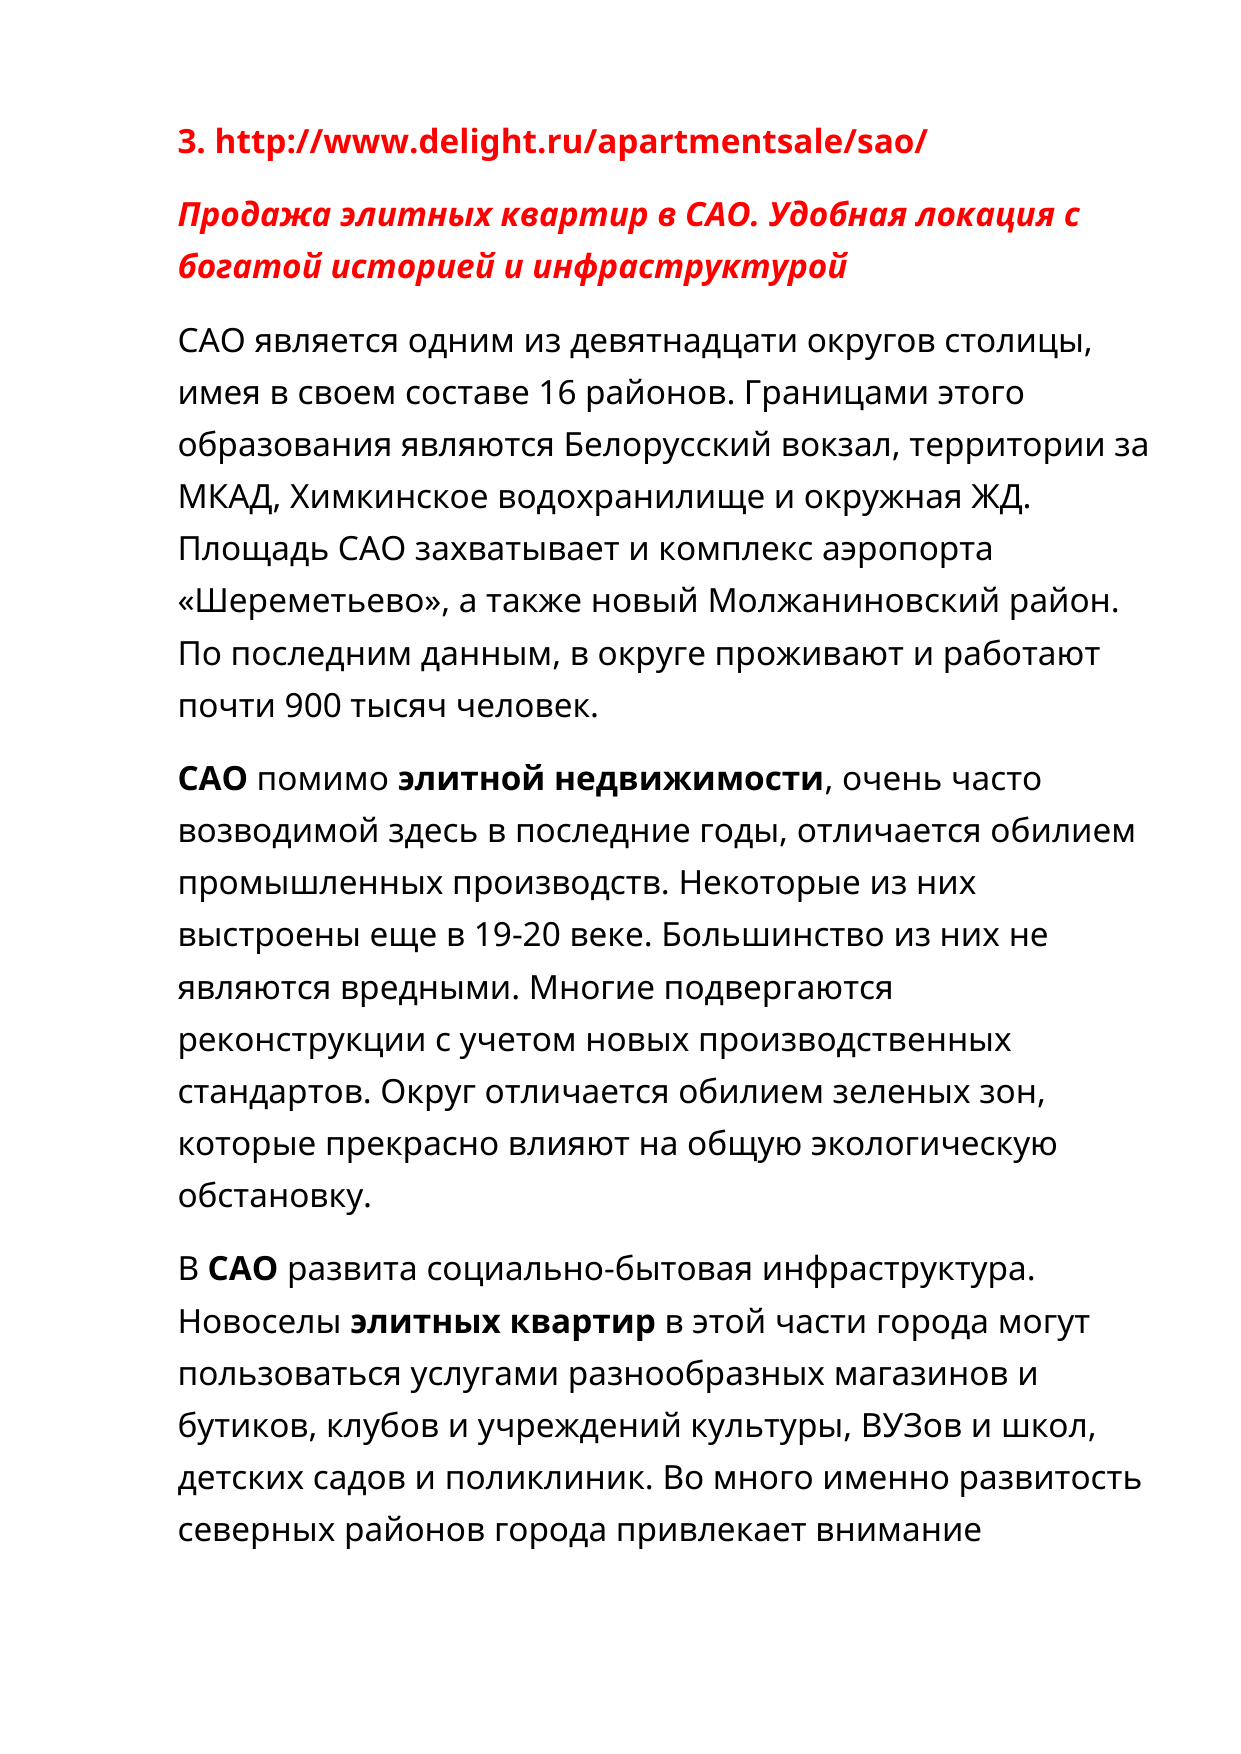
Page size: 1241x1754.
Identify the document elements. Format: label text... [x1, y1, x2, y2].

text САО помимо элитной недвижимости, очень часто возводимой здесь в последние годы, отличается обилием промышленных производств. Некоторые из них выстроены еще в 19-20 веке. Большинство из них не являются вредными. Многие подвергаются реконструкции с учетом новых производственных стандартов. Округ отличается обилием зеленых зон, которые прекрасно влияют на общую экологическую обстановку. [177, 755, 1152, 1218]
text САО является одним из девятнадцати округов столицы, имея в своем составе 16 районов. Границами этого образования являются Белорусский вокзал, территории за МКАД, Химкинское водохранилище и окружная ЖД. Площадь САО захватывает и комплекс аэропорта «Шереметьево», а также новый Молжаниновский район. По последним данным, в округе проживают и работают почти 900 тысяч человек. [177, 316, 1152, 727]
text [177, 1245, 1152, 1552]
text Продажа элитных квартир в САО. Удобная локация с богатой историей и инфраструктурой [177, 191, 1152, 289]
text 3. http://www.delight.ru/apartmentsale/sao/ [177, 118, 1152, 163]
